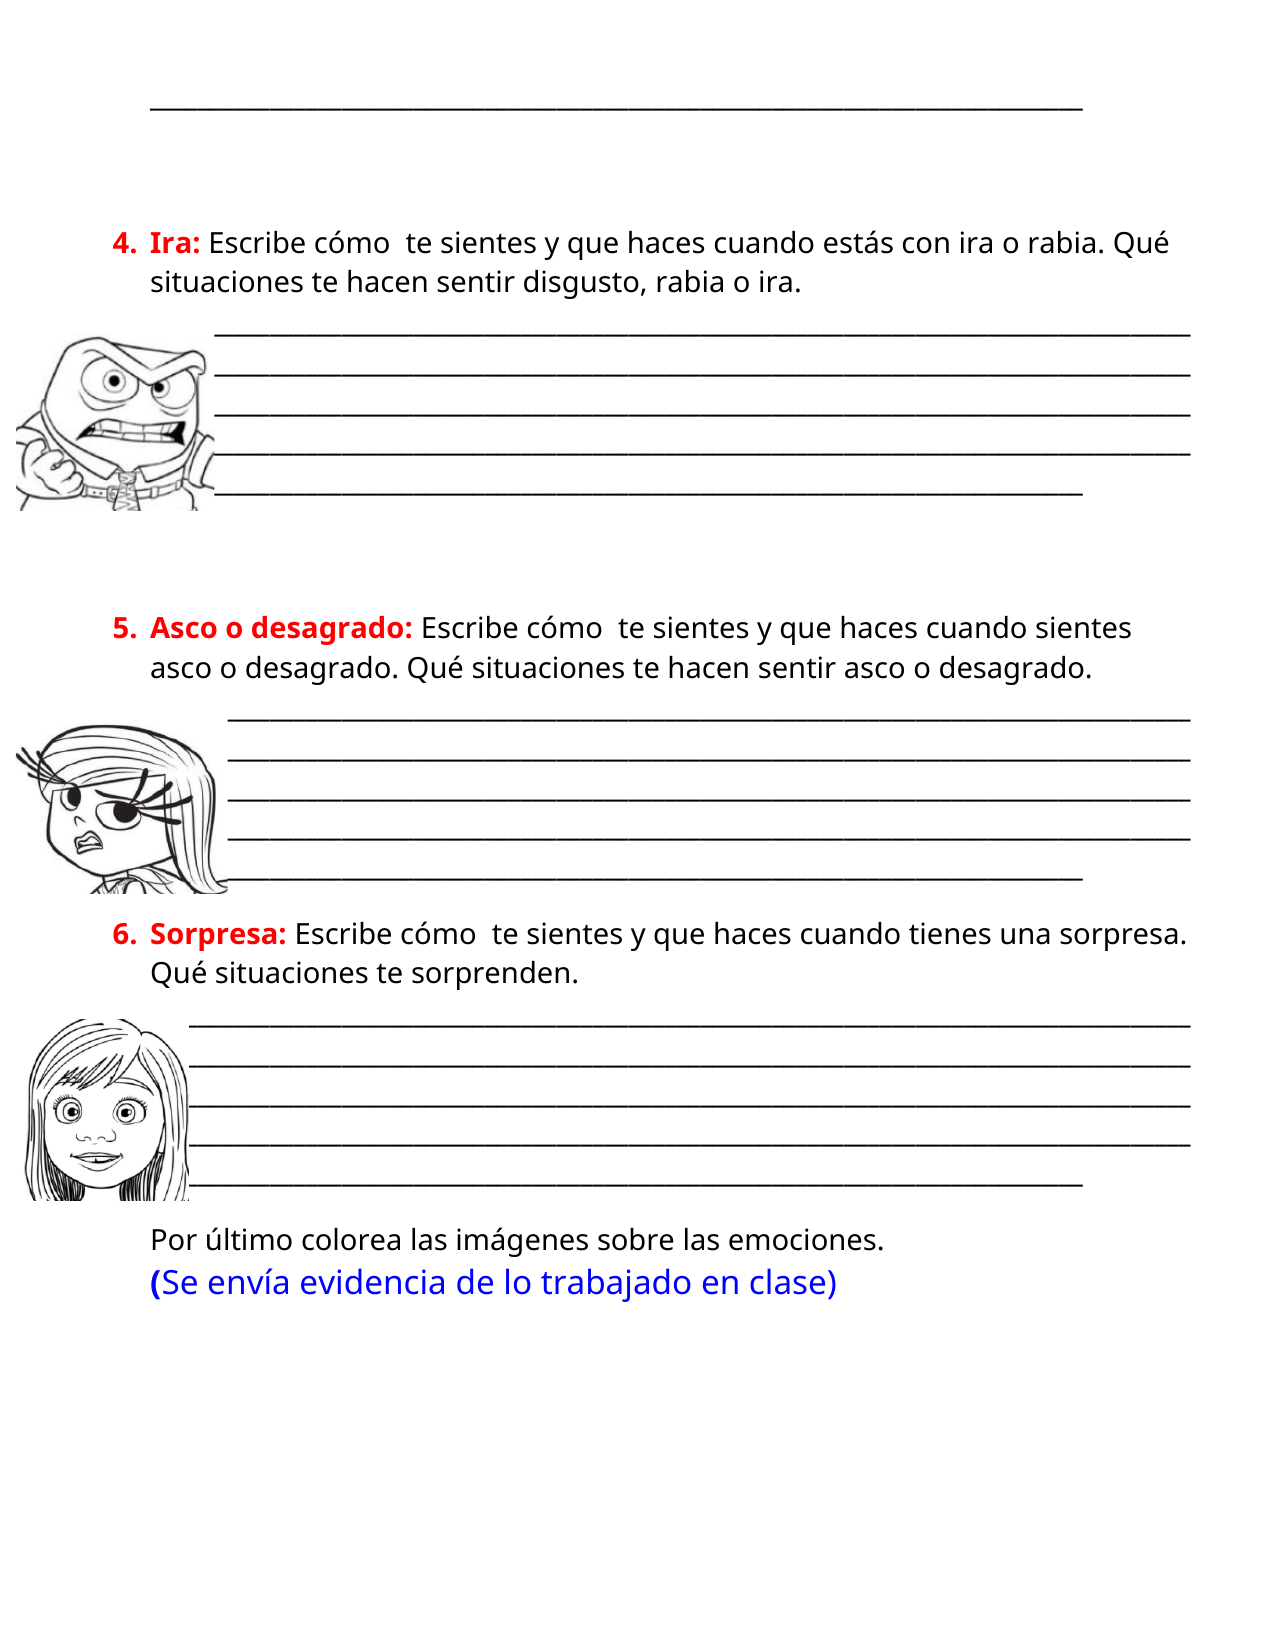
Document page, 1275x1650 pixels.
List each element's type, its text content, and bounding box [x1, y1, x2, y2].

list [150, 75, 1200, 143]
list Ira: Escribe cómo te sientes y que haces cuando estás con ira o rabia. Qué situaciones te hacen sentir disgusto, rabia o ira. [112, 222, 1200, 301]
list Asco o desagrado: Escribe cómo te sientes y que haces cuando sientes asco o desagrado. Qué situaciones te hacen sentir asco o desagrado. [112, 607, 1200, 687]
picture [15, 713, 228, 894]
list Por último colorea las imágenes sobre las emociones. [150, 1219, 1200, 1259]
picture [23, 1019, 189, 1201]
picture [16, 333, 215, 511]
list (Se envía evidencia de lo trabajado en clase) [150, 1259, 1200, 1304]
list Sorpresa: Escribe cómo te sientes y que haces cuando tienes una sorpresa. Qué situaciones te sorprenden. [112, 913, 1200, 992]
